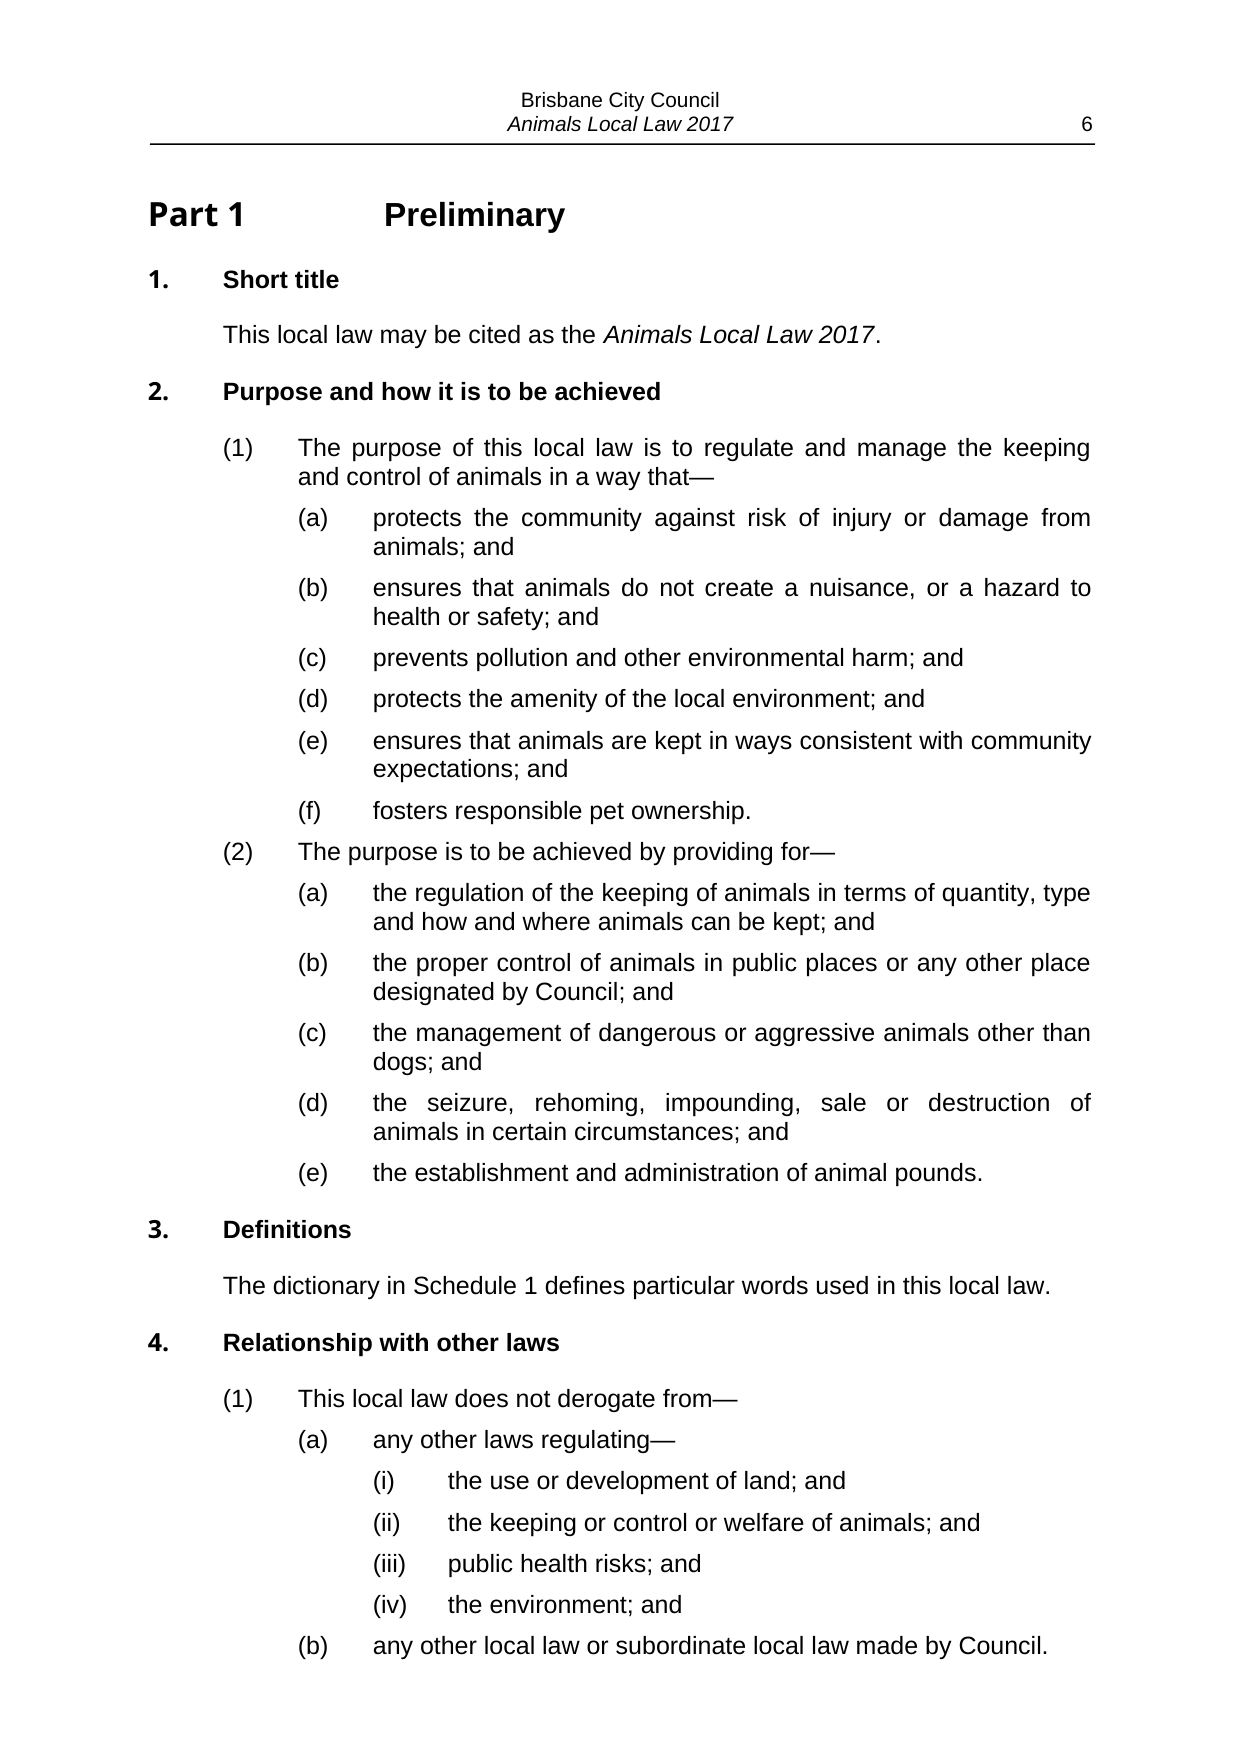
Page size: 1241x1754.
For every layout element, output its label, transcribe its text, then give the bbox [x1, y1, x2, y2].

subtitle The purpose is to be achieved by providing for— [223, 837, 1092, 866]
text The dictionary in Schedule 1 defines particular words used in this local law. [223, 1271, 1092, 1300]
subtitle ensures that animals do not create a nuisance, or a hazard to health or safety; and [298, 573, 1092, 631]
subtitle public health risks; and [373, 1549, 1092, 1577]
text This local law may be cited as the Animals Local Law 2017. [223, 320, 1092, 349]
subtitle any other laws regulating— [298, 1425, 1092, 1454]
subtitle protects the amenity of the local environment; and [298, 684, 1092, 713]
subtitle the proper control of animals in public places or any other place designated by Council; and [298, 948, 1092, 1006]
subtitle ensures that animals are kept in ways consistent with community expectations; and [298, 726, 1092, 783]
subtitle fosters responsible pet ownership. [298, 796, 1092, 824]
subtitle the regulation of the keeping of animals in terms of quantity, type and how and where animals can be kept; and [298, 878, 1092, 936]
subtitle the keeping or control or welfare of animals; and [373, 1507, 1092, 1536]
subtitle any other local law or subordinate local law made by Council. [298, 1631, 1092, 1660]
subtitle the management of dangerous or aggressive animals other than dogs; and [298, 1018, 1092, 1076]
subtitle the establishment and administration of animal pounds. [298, 1158, 1092, 1187]
subtitle The purpose of this local law is to regulate and manage the keeping and control of animals in a way that— [223, 433, 1092, 491]
subtitle Preliminary [148, 191, 1092, 236]
subtitle This local law does not derogate from— [223, 1384, 1092, 1412]
subtitle the seizure, rehoming, impounding, sale or destruction of animals in certain circumstances; and [298, 1088, 1092, 1146]
subtitle prevents pollution and other environmental harm; and [298, 643, 1092, 672]
subtitle Purpose and how it is to be achieved [148, 374, 1092, 408]
subtitle Short title [148, 261, 1092, 295]
subtitle Definitions [148, 1212, 1092, 1246]
subtitle the use or development of land; and [373, 1466, 1092, 1495]
subtitle protects the community against risk of injury or damage from animals; and [298, 503, 1092, 561]
subtitle the environment; and [373, 1590, 1092, 1619]
subtitle Relationship with other laws [148, 1325, 1092, 1359]
